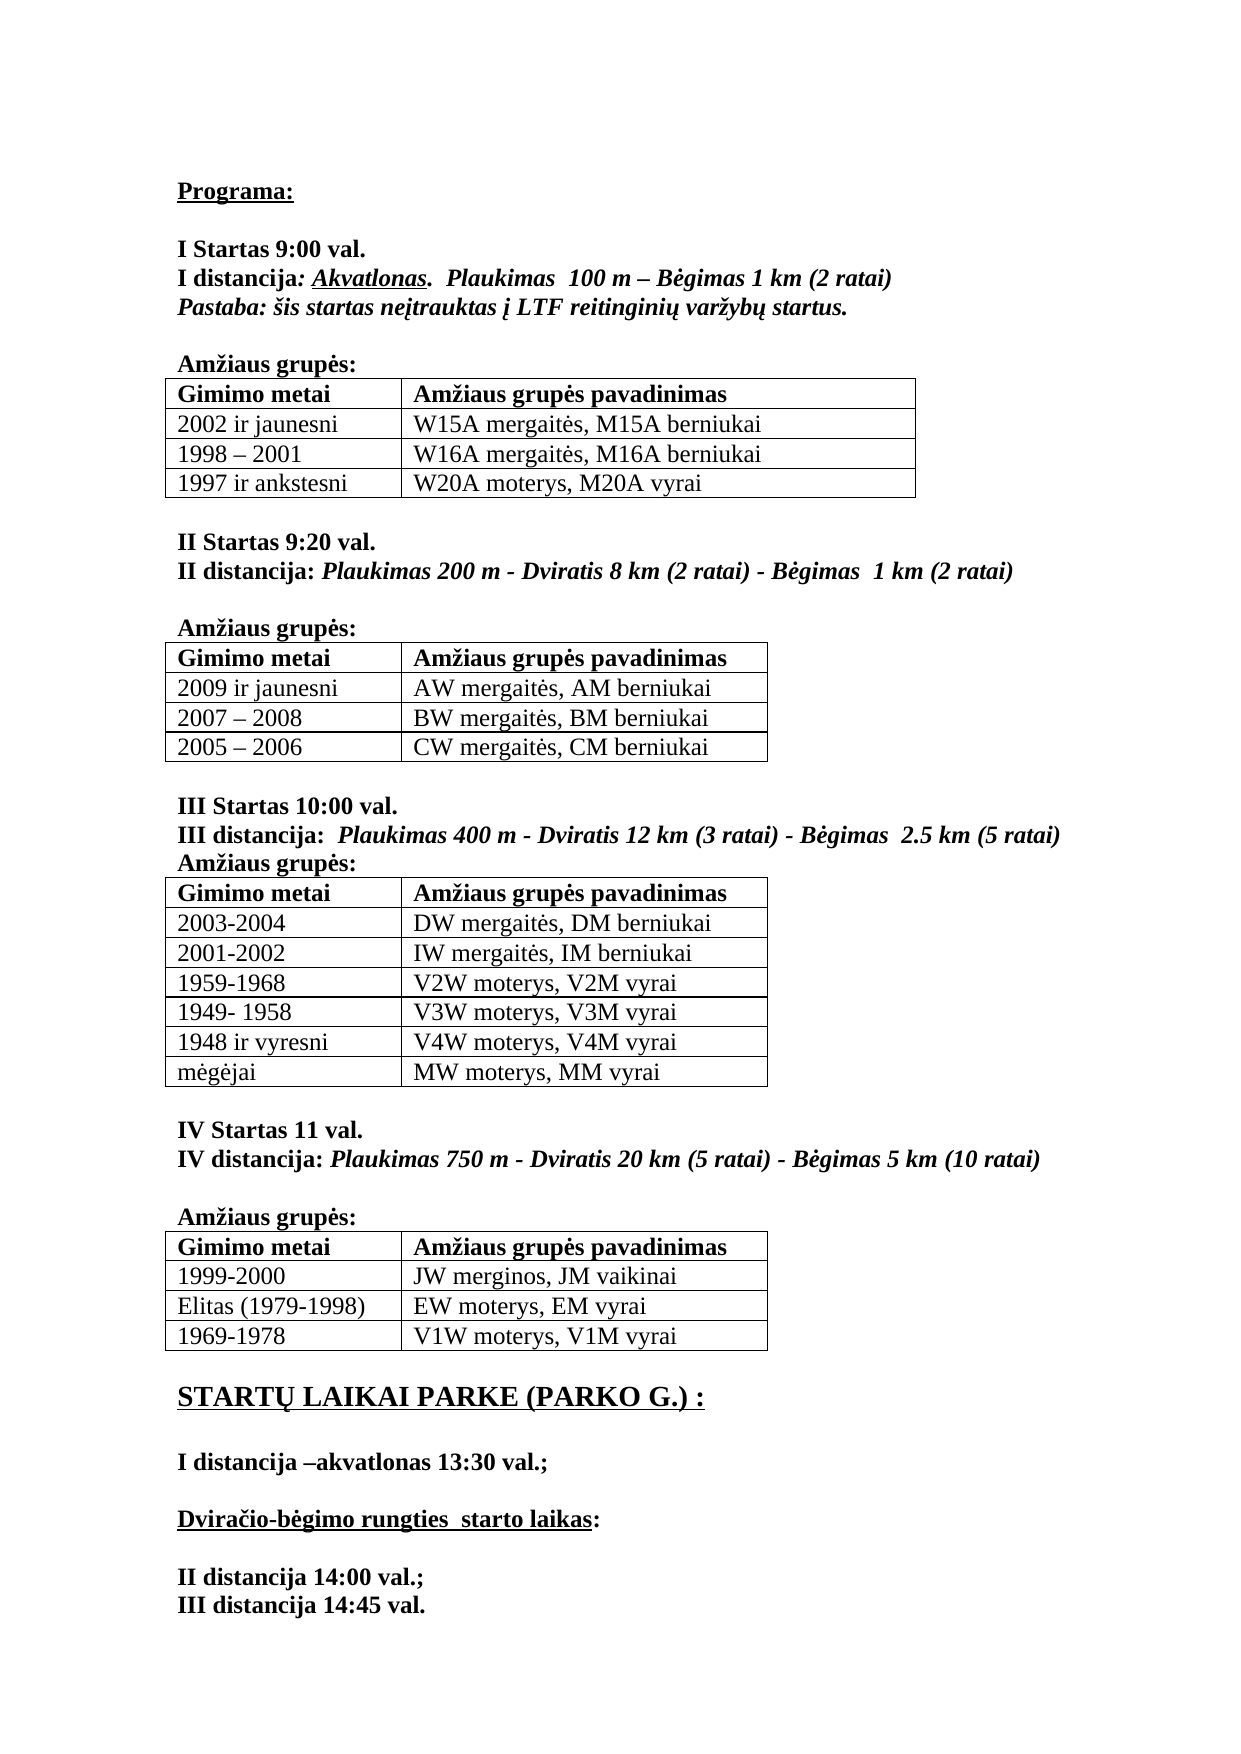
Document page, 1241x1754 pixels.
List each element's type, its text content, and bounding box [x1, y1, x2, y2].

table_cell 2005 – 2006 [166, 733, 401, 761]
text II Startas 9:20 val. [177, 527, 1182, 556]
text III distancija 14:45 val. [177, 1590, 1182, 1619]
table_header Gimimo metai [166, 643, 401, 672]
text IV distancija: Plaukimas 750 m - Dviratis 20 km (5 ratai) - Bėgimas 5 km (10 ratai) [177, 1144, 1182, 1173]
table_cell V4W moterys, V4M vyrai [402, 1027, 767, 1056]
text Amžiaus grupės: [177, 349, 1182, 378]
text III distancija: Plaukimas 400 m - Dviratis 12 km (3 ratai) - Bėgimas 2.5 km (5 ratai) [177, 820, 1182, 848]
text I distancija: Akvatlonas. Plaukimas 100 m – Bėgimas 1 km (2 ratai) [177, 263, 1182, 292]
table_cell DW mergaitės, DM berniukai [402, 908, 767, 937]
table_cell V1W moterys, V1M vyrai [402, 1321, 767, 1350]
table_cell 1948 ir vyresni [166, 1027, 401, 1056]
table_cell 1969-1978 [166, 1321, 401, 1350]
table_header Gimimo metai [166, 379, 401, 408]
table_cell CW mergaitės, CM berniukai [402, 733, 767, 761]
text I Startas 9:00 val. [177, 234, 1182, 263]
table_cell 1959-1968 [166, 968, 401, 996]
table_header Amžiaus grupės pavadinimas [402, 379, 915, 408]
table_header Amžiaus grupės pavadinimas [402, 878, 767, 907]
text Dviračio-bėgimo rungties starto laikas: [177, 1504, 1182, 1533]
table_cell 2003-2004 [166, 908, 401, 937]
table_header Amžiaus grupės pavadinimas [402, 1232, 767, 1260]
table_cell AW mergaitės, AM berniukai [402, 673, 767, 702]
text Amžiaus grupės: [177, 1202, 1182, 1231]
table_cell V3W moterys, V3M vyrai [402, 998, 767, 1026]
table_cell 1949- 1958 [166, 998, 401, 1026]
table_cell 2007 – 2008 [166, 703, 401, 731]
table_cell EW moterys, EM vyrai [402, 1291, 767, 1320]
table_cell W20A moterys, M20A vyrai [402, 469, 915, 497]
table_header Gimimo metai [166, 1232, 401, 1260]
table_header Gimimo metai [166, 878, 401, 907]
table_cell BW mergaitės, BM berniukai [402, 703, 767, 731]
text Pastaba: šis startas neįtrauktas į LTF reitinginių varžybų startus. [177, 292, 1182, 321]
table_cell IW mergaitės, IM berniukai [402, 938, 767, 967]
table_cell W15A mergaitės, M15A berniukai [402, 409, 915, 438]
table_cell 2002 ir jaunesni [166, 409, 401, 438]
table_cell 1998 – 2001 [166, 439, 401, 467]
text Programa: [177, 176, 1182, 205]
table_cell 2001-2002 [166, 938, 401, 967]
text IV Startas 11 val. [177, 1116, 1182, 1144]
table_cell 1999-2000 [166, 1261, 401, 1290]
table_cell MW moterys, MM vyrai [402, 1057, 767, 1086]
text II distancija 14:00 val.; [177, 1562, 1182, 1590]
table_cell Elitas (1979-1998) [166, 1291, 401, 1320]
table_cell V2W moterys, V2M vyrai [402, 968, 767, 996]
text III Startas 10:00 val. [177, 791, 1182, 820]
table_cell mėgėjai [166, 1057, 401, 1086]
table_cell W16A mergaitės, M16A berniukai [402, 439, 915, 467]
text Amžiaus grupės: [177, 613, 1182, 642]
table_header Amžiaus grupės pavadinimas [402, 643, 767, 672]
table_cell 2009 ir jaunesni [166, 673, 401, 702]
text Amžiaus grupės: [177, 848, 1182, 877]
table_cell JW merginos, JM vaikinai [402, 1261, 767, 1290]
text STARTŲ LAIKAI PARKE (PARKO G.) : [177, 1379, 1182, 1413]
text II distancija: Plaukimas 200 m - Dviratis 8 km (2 ratai) - Bėgimas 1 km (2 ratai) [177, 556, 1182, 584]
text I distancija –akvatlonas 13:30 val.; [177, 1447, 1182, 1475]
table_cell 1997 ir ankstesni [166, 469, 401, 497]
